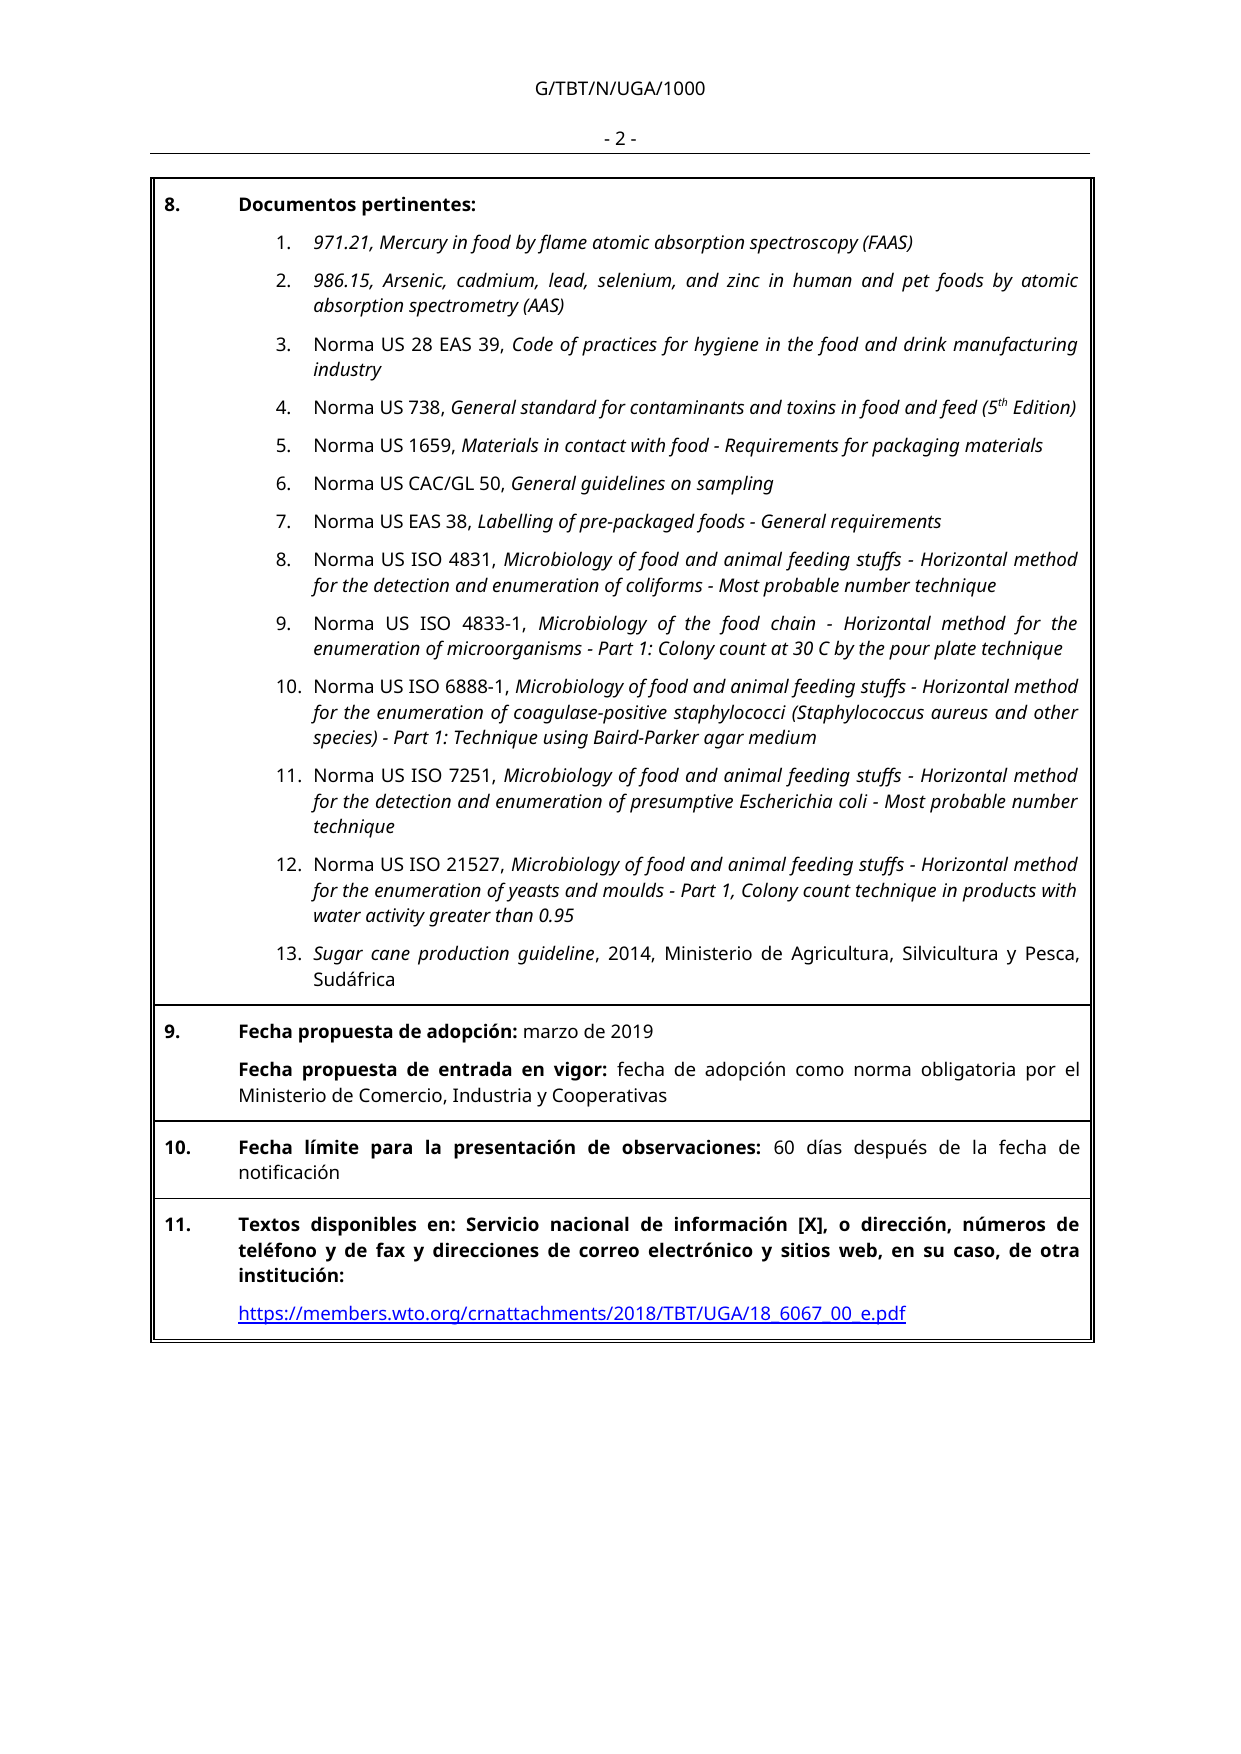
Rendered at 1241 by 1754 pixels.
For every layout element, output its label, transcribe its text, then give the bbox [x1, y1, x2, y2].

table_cell Textos disponibles en: Servicio nacional de información [X], o dirección, números de teléfono y de fax y direcciones de correo electrónico y sitios web, en su caso, de otra institución: https://members.wto.org/crnattachments/2018/TBT/UGA/18_6067_00_e.pdf [226, 1199, 1090, 1339]
table_cell Documentos pertinentes: 971.21, Mercury in food by flame atomic absorption spectroscopy (FAAS) 986.15, Arsenic, cadmium, lead, selenium, and zinc in human and pet foods by atomic absorption spectrometry (AAS) Norma US 28 EAS 39, Code of practices for hygiene in the food and drink manufacturing industry Norma US 738, General standard for contaminants and toxins in food and feed (5th Edition) Norma US 1659, Materials in contact with food - Requirements for packaging materials Norma US CAC/GL 50, General guidelines on sampling Norma US EAS 38, Labelling of pre-packaged foods - General requirements Norma US ISO 4831, Microbiology of food and animal feeding stuffs - Horizontal method for the detection and enumeration of coliforms - Most probable number technique Norma US ISO 4833-1, Microbiology of the food chain - Horizontal method for the enumeration of microorganisms - Part 1: Colony count at 30 C by the pour plate technique Norma US ISO 6888-1, Microbiology of food and animal feeding stuffs - Horizontal method for the enumeration of coagulase-positive staphylococci (Staphylococcus aureus and other species) - Part 1: Technique using Baird-Parker agar medium Norma US ISO 7251, Microbiology of food and animal feeding stuffs - Horizontal method for the detection and enumeration of presumptive Escherichia coli - Most probable number technique Norma US ISO 21527, Microbiology of food and animal feeding stuffs - Horizontal method for the enumeration of yeasts and moulds - Part 1, Colony count technique in products with water activity greater than 0.95 Sugar cane production guideline, 2014, Ministerio de Agricultura, Silvicultura y Pesca, Sudáfrica [226, 179, 1090, 1004]
table_cell Fecha límite para la presentación de observaciones: 60 días después de la fecha de notificación [226, 1122, 1090, 1197]
table_cell 8. [155, 179, 226, 1004]
table_cell 10. [155, 1122, 226, 1197]
table_cell Fecha propuesta de adopción: marzo de 2019 Fecha propuesta de entrada en vigor: fecha de adopción como norma obligatoria por el Ministerio de Comercio, Industria y Cooperativas [226, 1006, 1090, 1120]
table_cell 11. [155, 1199, 226, 1339]
table_cell 9. [155, 1006, 226, 1120]
